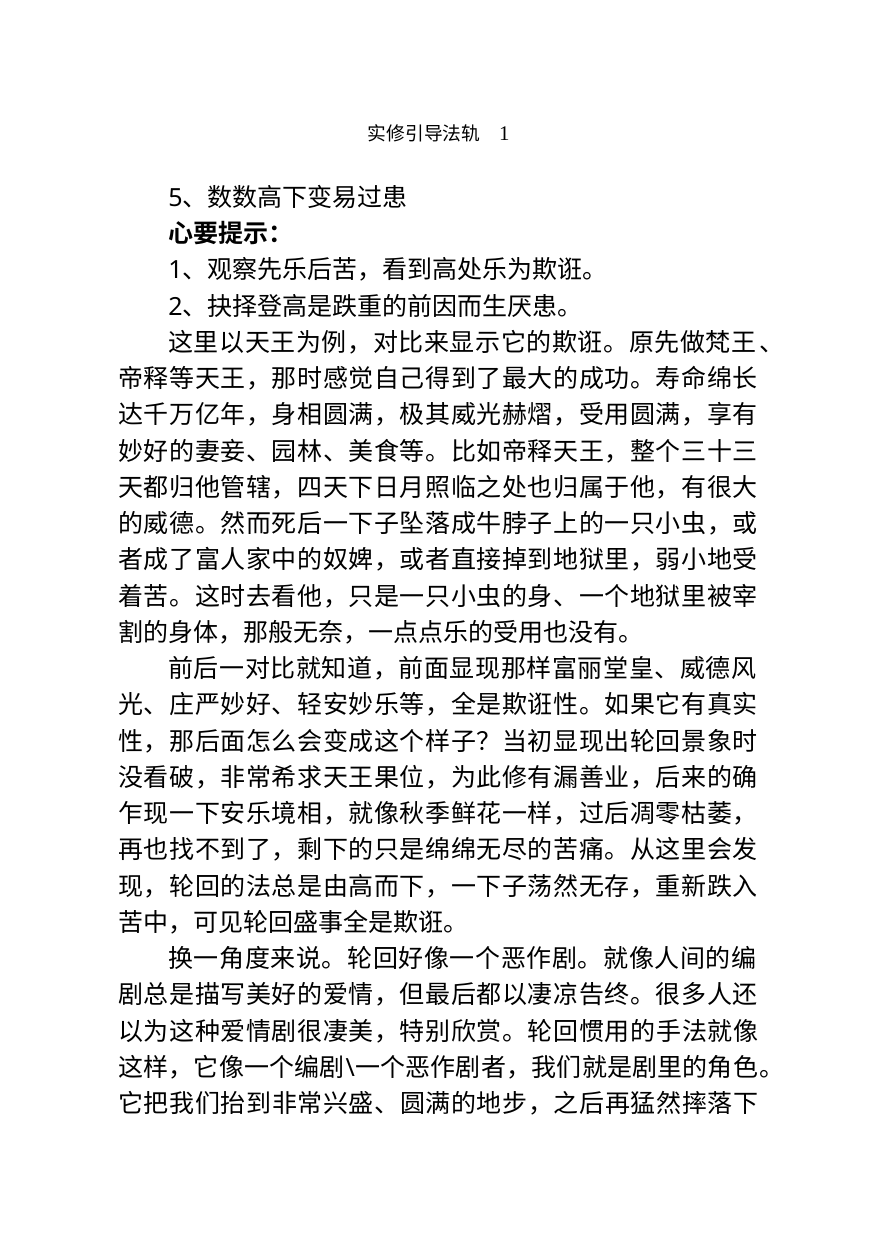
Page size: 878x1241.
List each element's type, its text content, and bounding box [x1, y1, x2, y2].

text 5、数数高下变易过患 [118, 177, 759, 213]
text 心要提示： [118, 213, 759, 250]
text 2、抉择登高是跌重的前因而生厌患。 [118, 286, 759, 322]
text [118, 938, 759, 1120]
text 这里以天王为例，对比来显示它的欺诳。原先做梵王、帝释等天王，那时感觉自己得到了最大的成功。寿命绵长达千万亿年，身相圆满，极其威光赫熠，受用圆满，享有妙好的妻妾、园林、美食等。比如帝释天王，整个三十三天都归他管辖，四天下日月照临之处也归属于他，有很大的威德。然而死后一下子坠落成牛脖子上的一只小虫，或者成了富人家中的奴婢，或者直接掉到地狱里，弱小地受着苦。这时去看他，只是一只小虫的身、一个地狱里被宰割的身体，那般无奈，一点点乐的受用也没有。 [118, 322, 759, 648]
text 前后一对比就知道，前面显现那样富丽堂皇、威德风光、庄严妙好、轻安妙乐等，全是欺诳性。如果它有真实性，那后面怎么会变成这个样子？当初显现出轮回景象时没看破，非常希求天王果位，为此修有漏善业，后来的确乍现一下安乐境相，就像秋季鲜花一样，过后凋零枯萎，再也找不到了，剩下的只是绵绵无尽的苦痛。从这里会发现，轮回的法总是由高而下，一下子荡然无存，重新跌入苦中，可见轮回盛事全是欺诳。 [118, 648, 759, 938]
text 1、观察先乐后苦，看到高处乐为欺诳。 [118, 250, 759, 286]
